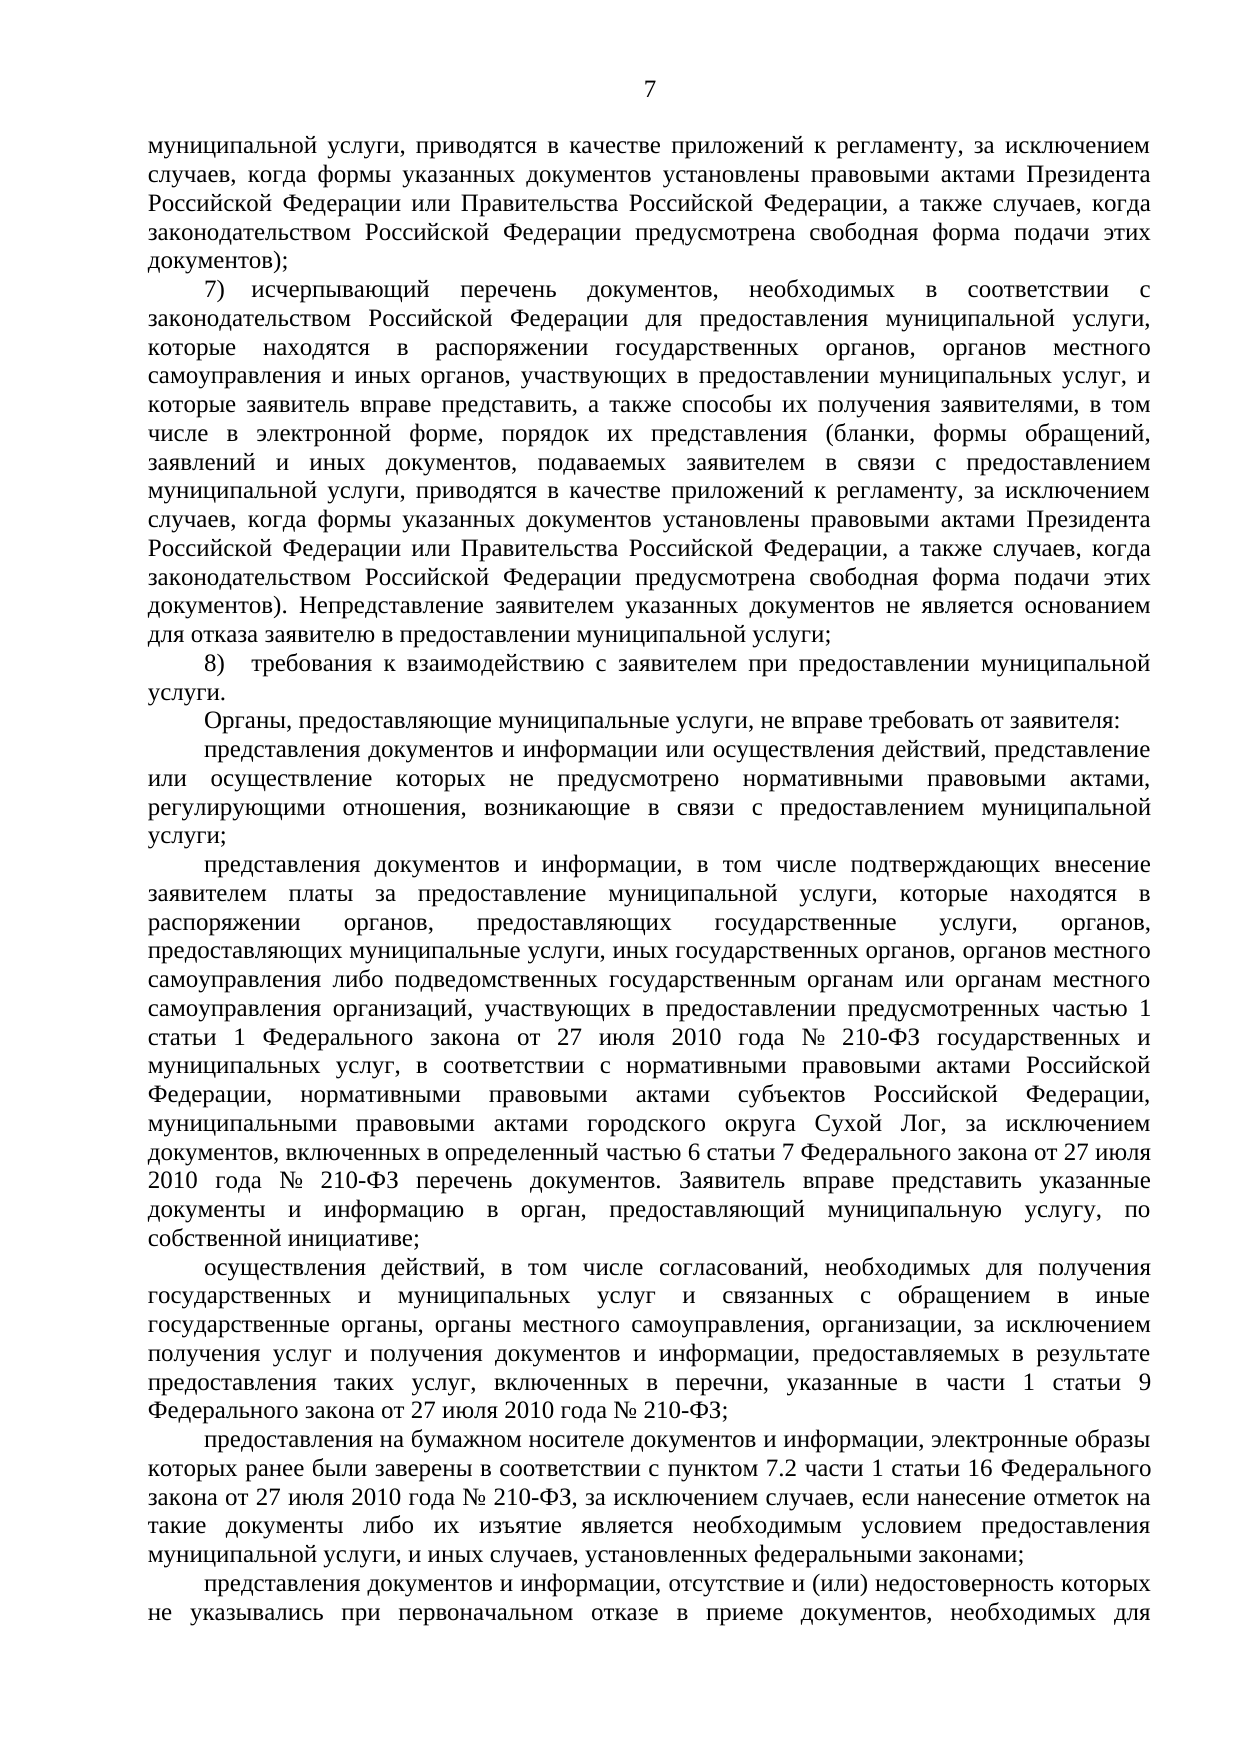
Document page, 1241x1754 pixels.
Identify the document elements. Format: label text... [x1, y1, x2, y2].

text представления документов и информации или осуществления действий, представление или осуществление которых не предусмотрено нормативными правовыми актами, регулирующими отношения, возникающие в связи с предоставлением муниципальной услуги; [148, 734, 1152, 849]
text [148, 1568, 1152, 1626]
text предоставления на бумажном носителе документов и информации, электронные образы которых ранее были заверены в соответствии с пунктом 7.2 части 1 статьи 16 Федерального закона от 27 июля 2010 года № 210-ФЗ, за исключением случаев, если нанесение отметок на такие документы либо их изъятие является необходимым условием предоставления муниципальной услуги, и иных случаев, установленных федеральными законами; [148, 1424, 1152, 1568]
text Органы, предоставляющие муниципальные услуги, не вправе требовать от заявителя: [148, 706, 1152, 734]
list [148, 131, 1152, 274]
text представления документов и информации, в том числе подтверждающих внесение заявителем платы за предоставление муниципальной услуги, которые находятся в распоряжении органов, предоставляющих государственные услуги, органов, предоставляющих муниципальные услуги, иных государственных органов, органов местного самоуправления либо подведомственных государственным органам или органам местного самоуправления организаций, участвующих в предоставлении предусмотренных частью 1 статьи 1 Федерального закона от 27 июля 2010 года № 210-ФЗ государственных и муниципальных услуг, в соответствии с нормативными правовыми актами Российской Федерации, нормативными правовыми актами субъектов Российской Федерации, муниципальными правовыми актами городского округа Сухой Лог, за исключением документов, включенных в определенный частью 6 статьи 7 Федерального закона от 27 июля 2010 года № 210-ФЗ перечень документов. Заявитель вправе представить указанные документы и информацию в орган, предоставляющий муниципальную услугу, по собственной инициативе; [148, 849, 1152, 1252]
text осуществления действий, в том числе согласований, необходимых для получения государственных и муниципальных услуг и связанных с обращением в иные государственные органы, органы местного самоуправления, организации, за исключением получения услуг и получения документов и информации, предоставляемых в результате предоставления таких услуг, включенных в перечни, указанные в части 1 статьи 9 Федерального закона от 27 июля 2010 года № 210-ФЗ; [148, 1252, 1152, 1424]
list исчерпывающий перечень документов, необходимых в соответствии с законодательством Российской Федерации для предоставления муниципальной услуги, которые находятся в распоряжении государственных органов, органов местного самоуправления и иных органов, участвующих в предоставлении муниципальных услуг, и которые заявитель вправе представить, а также способы их получения заявителями, в том числе в электронной форме, порядок их представления (бланки, формы обращений, заявлений и иных документов, подаваемых заявителем в связи с предоставлением муниципальной услуги, приводятся в качестве приложений к регламенту, за исключением случаев, когда формы указанных документов установлены правовыми актами Президента Российской Федерации или Правительства Российской Федерации, а также случаев, когда законодательством Российской Федерации предусмотрена свободная форма подачи этих документов). Непредставление заявителем указанных документов не является основанием для отказа заявителю в предоставлении муниципальной услуги; [148, 274, 1152, 648]
list требования к взаимодействию с заявителем при предоставлении муниципальной услуги. [148, 648, 1152, 706]
